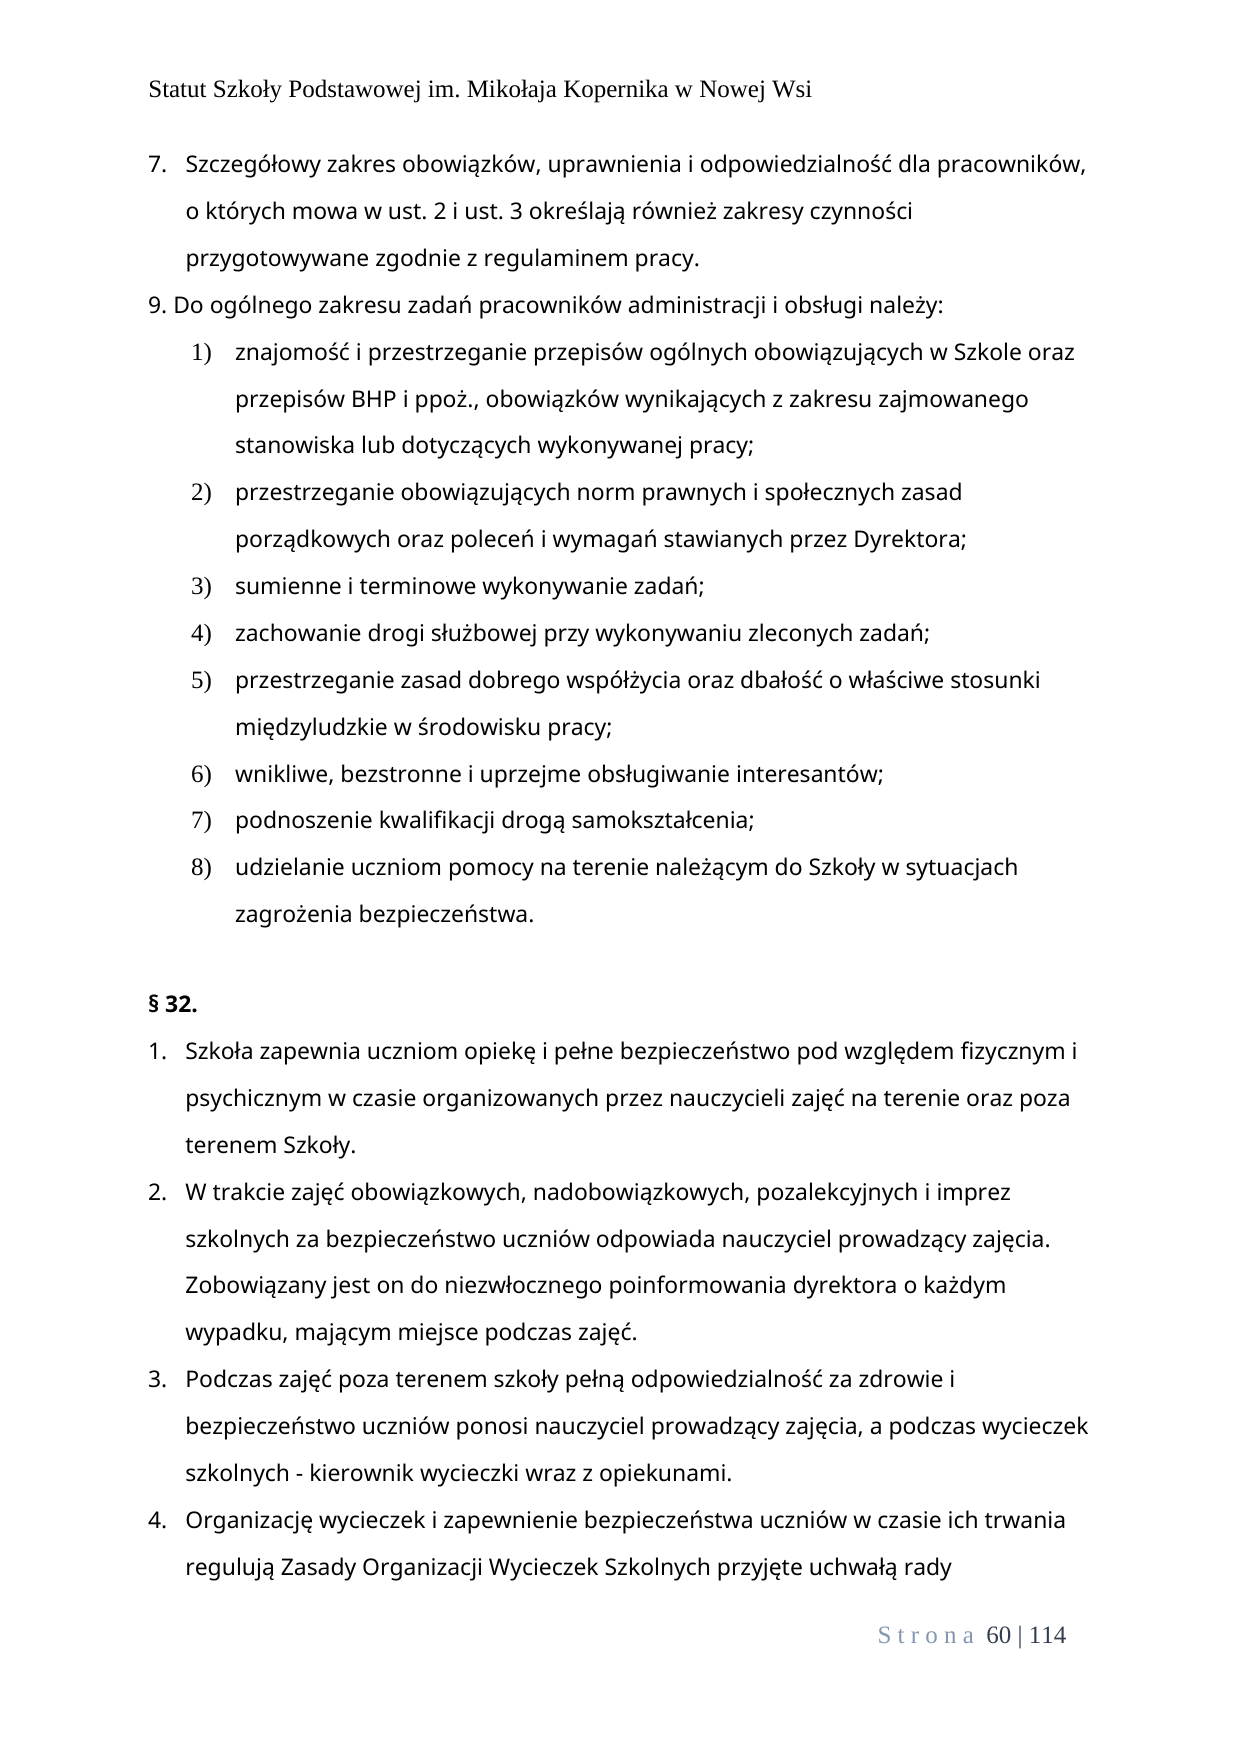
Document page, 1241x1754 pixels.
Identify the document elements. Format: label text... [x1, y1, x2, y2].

list Podczas zajęć poza terenem szkoły pełną odpowiedzialność za zdrowie i bezpieczeństwo uczniów ponosi nauczyciel prowadzący zajęcia, a podczas wycieczek szkolnych - kierownik wycieczki wraz z opiekunami. [148, 1363, 1093, 1488]
list znajomość i przestrzeganie przepisów ogólnych obowiązujących w Szkole oraz przepisów BHP i ppoż., obowiązków wynikających z zakresu zajmowanego stanowiska lub dotyczących wykonywanej pracy; [191, 336, 1093, 461]
list przestrzeganie obowiązujących norm prawnych i społecznych zasad porządkowych oraz poleceń i wymagań stawianych przez Dyrektora; [191, 476, 1093, 554]
list wnikliwe, bezstronne i uprzejme obsługiwanie interesantów; [191, 758, 1093, 789]
list sumienne i terminowe wykonywanie zadań; [191, 570, 1093, 601]
list Szkoła zapewnia uczniom opiekę i pełne bezpieczeństwo pod względem fizycznym i psychicznym w czasie organizowanych przez nauczycieli zajęć na terenie oraz poza terenem Szkoły. [148, 1035, 1093, 1160]
text § 32. [148, 988, 843, 1019]
list przestrzeganie zasad dobrego współżycia oraz dbałość o właściwe stosunki międzyludzkie w środowisku pracy; [191, 664, 1093, 742]
text 9. Do ogólnego zakresu zadań pracowników administracji i obsługi należy: [148, 289, 1093, 320]
list podnoszenie kwalifikacji drogą samokształcenia; [191, 804, 1093, 836]
list udzielanie uczniom pomocy na terenie należącym do Szkoły w sytuacjach zagrożenia bezpieczeństwa. [191, 851, 1093, 929]
list zachowanie drogi służbowej przy wykonywaniu zleconych zadań; [191, 617, 1093, 648]
list Szczegółowy zakres obowiązków, uprawnienia i odpowiedzialność dla pracowników, o których mowa w ust. 2 i ust. 3 określają również zakresy czynności przygotowywane zgodnie z regulaminem pracy. [148, 148, 1093, 273]
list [148, 1504, 1093, 1582]
list W trakcie zajęć obowiązkowych, nadobowiązkowych, pozalekcyjnych i imprez szkolnych za bezpieczeństwo uczniów odpowiada nauczyciel prowadzący zajęcia. Zobowiązany jest on do niezwłocznego poinformowania dyrektora o każdym wypadku, mającym miejsce podczas zajęć. [148, 1176, 1093, 1348]
